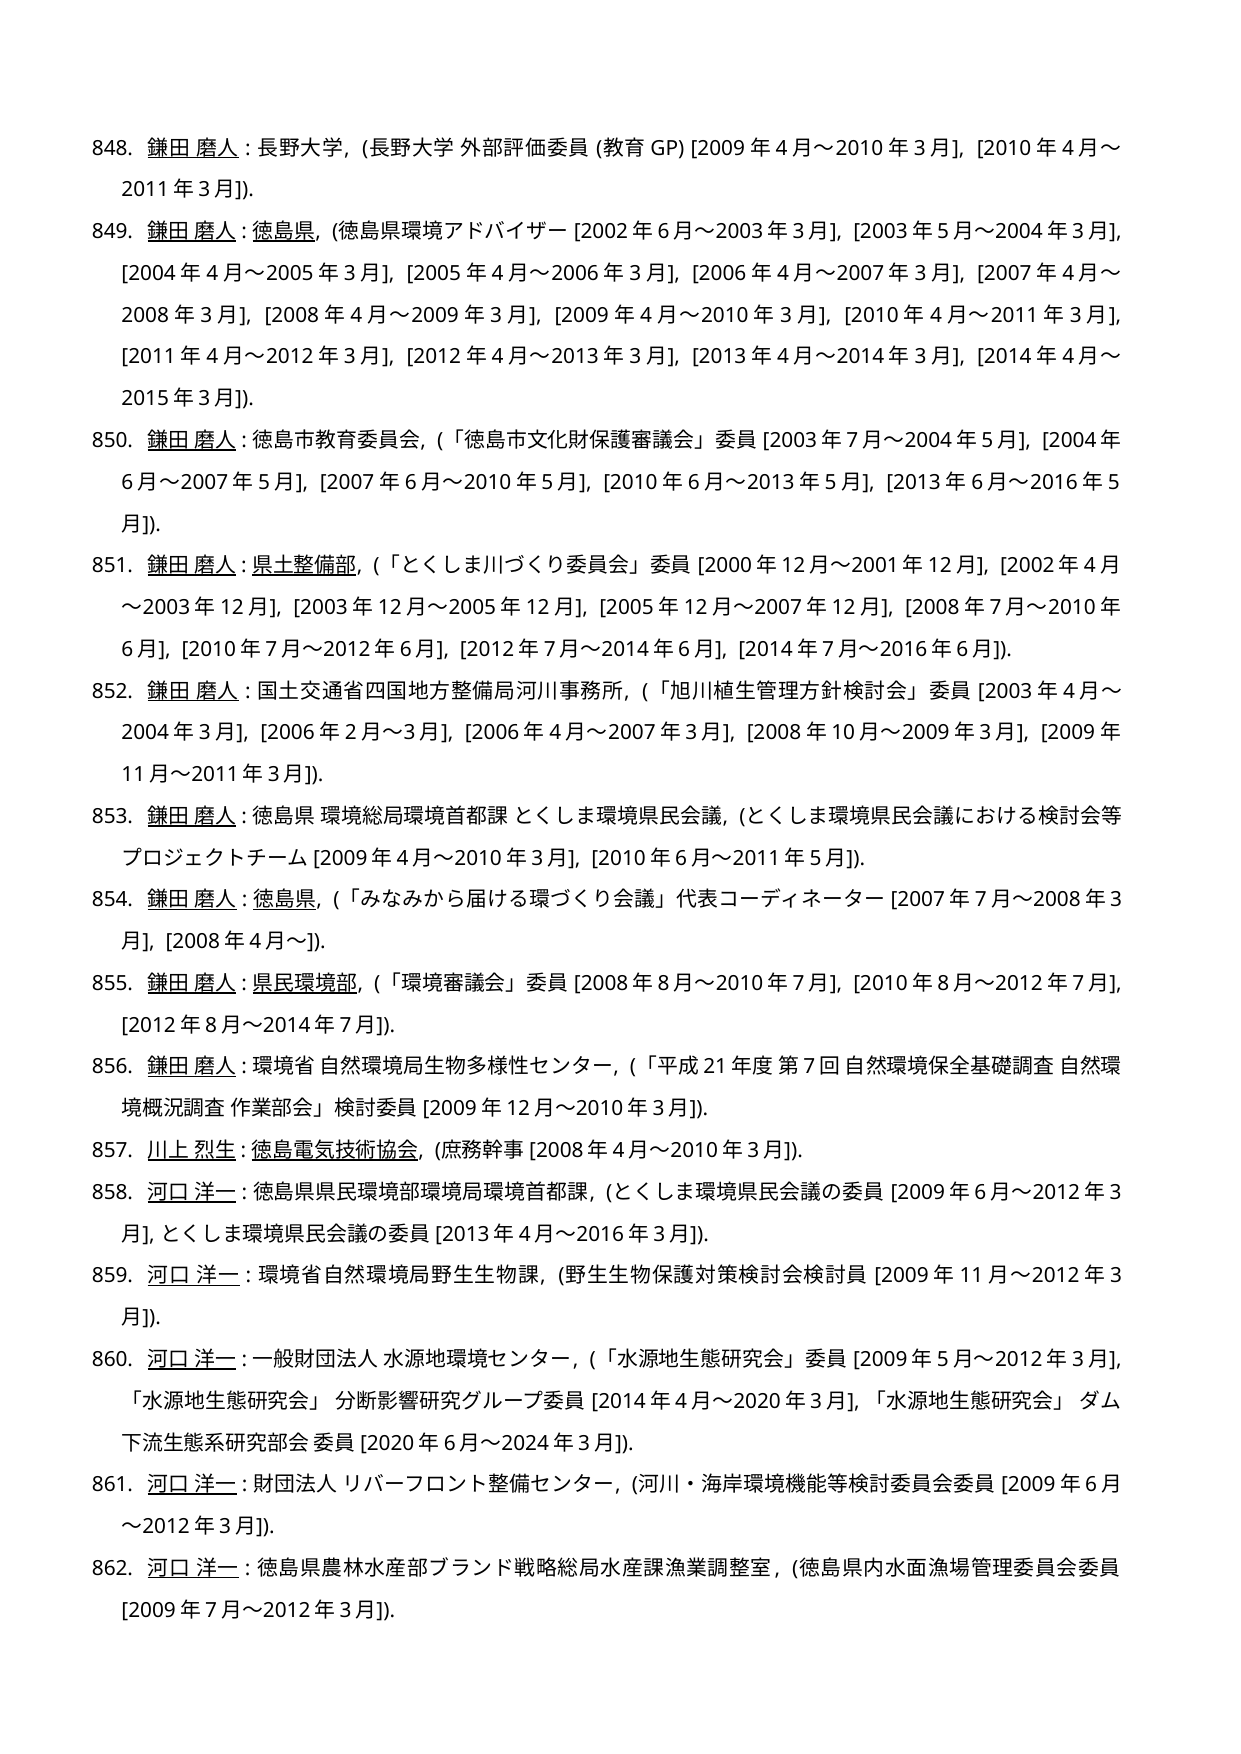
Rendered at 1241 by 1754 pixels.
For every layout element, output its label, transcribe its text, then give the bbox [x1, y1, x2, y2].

list 鎌田 磨人 : 県民環境部, (「環境審議会」委員 [2008年8月〜2010年7月], [2010年8月〜2012年7月], [2012年8月〜2014年7月]). [92, 961, 1122, 1044]
list 河口 洋一 : 徳島県農林水産部ブランド戦略総局水産課漁業調整室, (徳島県内水面漁場管理委員会委員 [2009年7月〜2012年3月]). [92, 1545, 1122, 1629]
list 河口 洋一 : 財団法人 リバーフロント整備センター, (河川・海岸環境機能等検討委員会委員 [2009年6月〜2012年3月]). [92, 1462, 1122, 1545]
list 鎌田 磨人 : 徳島県, (「みなみから届ける環づくり会議」代表コーディネーター [2007年7月〜2008年3月], [2008年4月〜]). [92, 877, 1122, 961]
list 河口 洋一 : 徳島県県民環境部環境局環境首都課, (とくしま環境県民会議の委員 [2009年6月〜2012年3月], とくしま環境県民会議の委員 [2013年4月〜2016年3月]). [92, 1169, 1122, 1253]
list 鎌田 磨人 : 長野大学, (長野大学 外部評価委員 (教育GP) [2009年4月〜2010年3月], [2010年4月〜2011年3月]). [92, 125, 1122, 209]
list 河口 洋一 : 環境省自然環境局野生生物課, (野生生物保護対策検討会検討員 [2009年11月〜2012年3月]). [92, 1253, 1122, 1336]
list 鎌田 磨人 : 徳島県, (徳島県環境アドバイザー [2002年6月〜2003年3月], [2003年5月〜2004年3月], [2004年4月〜2005年3月], [2005年4月〜2006年3月], [2006年4月〜2007年3月], [2007年4月〜2008年3月], [2008年4月〜2009年3月], [2009年4月〜2010年3月], [2010年4月〜2011年3月], [2011年4月〜2012年3月], [2012年4月〜2013年3月], [2013年4月〜2014年3月], [2014年4月〜2015年3月]). [92, 209, 1122, 417]
list 鎌田 磨人 : 徳島県 環境総局環境首都課 とくしま環境県民会議, (とくしま環境県民会議における検討会等プロジェクトチーム [2009年4月〜2010年3月], [2010年6月〜2011年5月]). [92, 793, 1122, 877]
list 河口 洋一 : 一般財団法人 水源地環境センター, (「水源地生態研究会」委員 [2009年5月〜2012年3月], 「水源地生態研究会」 分断影響研究グループ委員 [2014年4月〜2020年3月], 「水源地生態研究会」 ダム下流生態系研究部会 委員 [2020年6月〜2024年3月]). [92, 1336, 1122, 1462]
list 鎌田 磨人 : 徳島市教育委員会, (「徳島市文化財保護審議会」委員 [2003年7月〜2004年5月], [2004年6月〜2007年5月], [2007年6月〜2010年5月], [2010年6月〜2013年5月], [2013年6月〜2016年5月]). [92, 417, 1122, 543]
list 鎌田 磨人 : 国土交通省四国地方整備局河川事務所, (「旭川植生管理方針検討会」委員 [2003年4月〜2004年3月], [2006年2月〜3月], [2006年4月〜2007年3月], [2008年10月〜2009年3月], [2009年11月〜2011年3月]). [92, 668, 1122, 793]
list 鎌田 磨人 : 環境省 自然環境局生物多様性センター, (「平成21年度 第7回 自然環境保全基礎調査 自然環境概況調査 作業部会」検討委員 [2009年12月〜2010年3月]). [92, 1044, 1122, 1128]
list 川上 烈生 : 徳島電気技術協会, (庶務幹事 [2008年4月〜2010年3月]). [92, 1128, 1122, 1169]
list 鎌田 磨人 : 県土整備部, (「とくしま川づくり委員会」委員 [2000年12月〜2001年12月], [2002年4月〜2003年12月], [2003年12月〜2005年12月], [2005年12月〜2007年12月], [2008年7月〜2010年6月], [2010年7月〜2012年6月], [2012年7月〜2014年6月], [2014年7月〜2016年6月]). [92, 543, 1122, 668]
